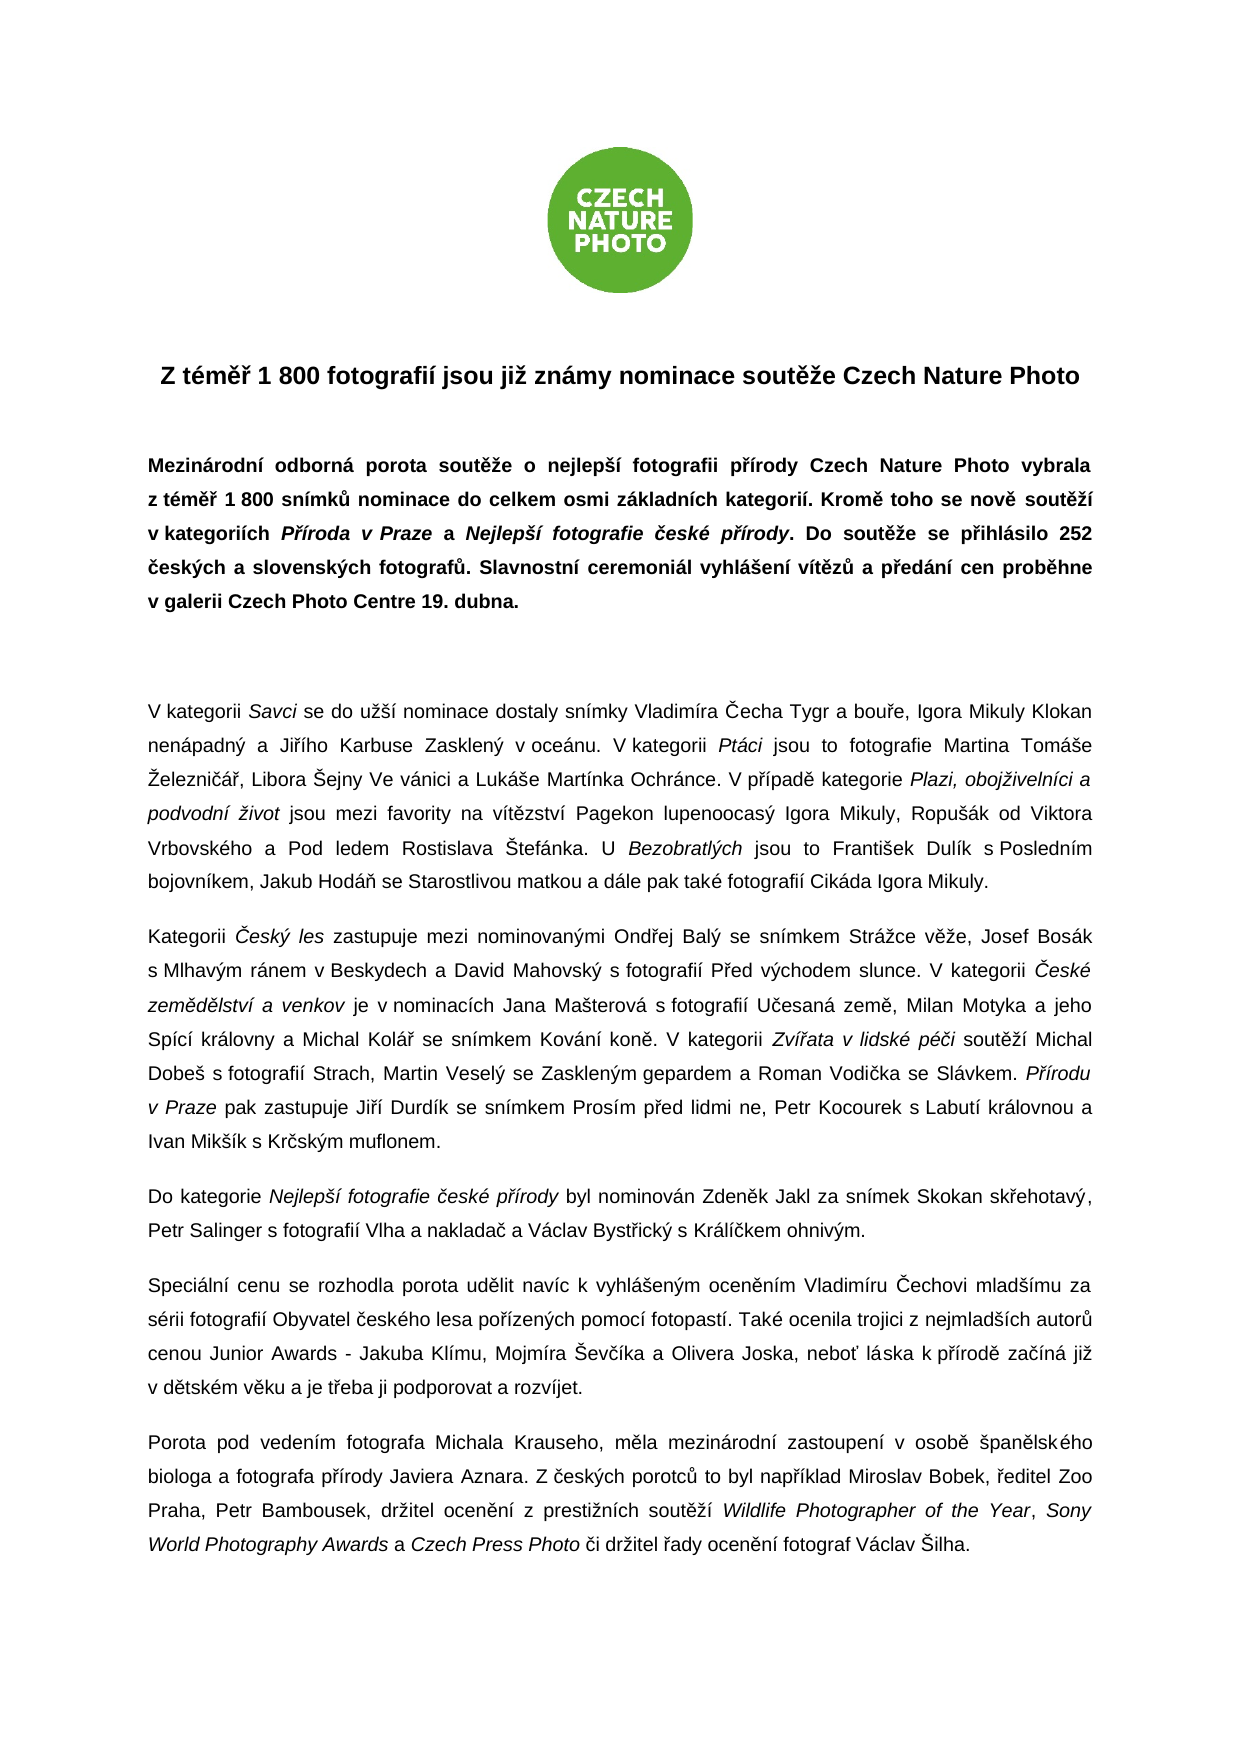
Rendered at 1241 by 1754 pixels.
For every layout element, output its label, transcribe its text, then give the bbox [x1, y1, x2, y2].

text V kategorii Savci se do užší nominace dostaly snímky Vladimíra Čecha Tygr a bouře, Igora Mikuly Klokan nenápadný a Jiřího Karbuse Zasklený v oceánu. V kategorii Ptáci jsou to fotografie Martina Tomáše Železničář, Libora Šejny Ve vánici a Lukáše Martínka Ochránce. V případě kategorie Plazi, obojživelníci a podvodní život jsou mezi favority na vítězství Pagekon lupenoocasý Igora Mikuly, Ropušák od Viktora Vrbovského a Pod ledem Rostislava Štefánka. U Bezobratlých jsou to František Dulík s Posledním bojovníkem, Jakub Hodáň se Starostlivou matkou a dále pak také fotografií Cikáda Igora Mikuly. [148, 700, 1093, 893]
picture [547, 147, 693, 293]
text Speciální cenu se rozhodla porota udělit navíc k vyhlášeným oceněním Vladimíru Čechovi mladšímu za sérii fotografií Obyvatel českého lesa pořízených pomocí fotopastí. Také ocenila trojici z nejmladších autorů cenou Junior Awards - Jakuba Klímu, Mojmíra Ševčíka a Olivera Joska, neboť láska k přírodě začíná již v dětském věku a je třeba ji podporovat a rozvíjet. [148, 1273, 1093, 1398]
text Do kategorie Nejlepší fotografie české přírody byl nominován Zdeněk Jakl za snímek Skokan skřehotavý, Petr Salinger s fotografií Vlha a nakladač a Václav Bystřický s Králíčkem ohnivým. [148, 1184, 1093, 1241]
text Z téměř 1 800 fotografií jsou již známy nominace soutěže Czech Nature Photo [148, 361, 1093, 390]
text Mezinárodní odborná porota soutěže o nejlepší fotografii přírody Czech Nature Photo vybrala z téměř 1 800 snímků nominace do celkem osmi základních kategorií. Kromě toho se nově soutěží v kategoriích Příroda v Praze a Nejlepší fotografie české přírody. Do soutěže se přihlásilo 252 českých a slovenských fotografů. Slavnostní ceremoniál vyhlášení vítězů a předání cen proběhne v galerii Czech Photo Centre 19. dubna. [148, 454, 1093, 613]
text Porota pod vedením fotografa Michala Krauseho, měla mezinárodní zastoupení v osobě španělského biologa a fotografa přírody Javiera Aznara. Z českých porotců to byl například Miroslav Bobek, ředitel Zoo Praha, Petr Bambousek, držitel ocenění z prestižních soutěží Wildlife Photographer of the Year, Sony World Photography Awards a Czech Press Photo či držitel řady ocenění fotograf Václav Šilha. [148, 1431, 1093, 1556]
text Kategorii Český les zastupuje mezi nominovanými Ondřej Balý se snímkem Strážce věže, Josef Bosák s Mlhavým ránem v Beskydech a David Mahovský s fotografií Před východem slunce. V kategorii České zemědělství a venkov je v nominacích Jana Mašterová s fotografií Učesaná země, Milan Motyka a jeho Spící královny a Michal Kolář se snímkem Kování koně. V kategorii Zvířata v lidské péči soutěží Michal Dobeš s fotografií Strach, Martin Veselý se Zaskleným gepardem a Roman Vodička se Slávkem. Přírodu v Praze pak zastupuje Jiří Durdík se snímkem Prosím před lidmi ne, Petr Kocourek s Labutí královnou a Ivan Mikšík s Krčským muflonem. [148, 925, 1093, 1152]
